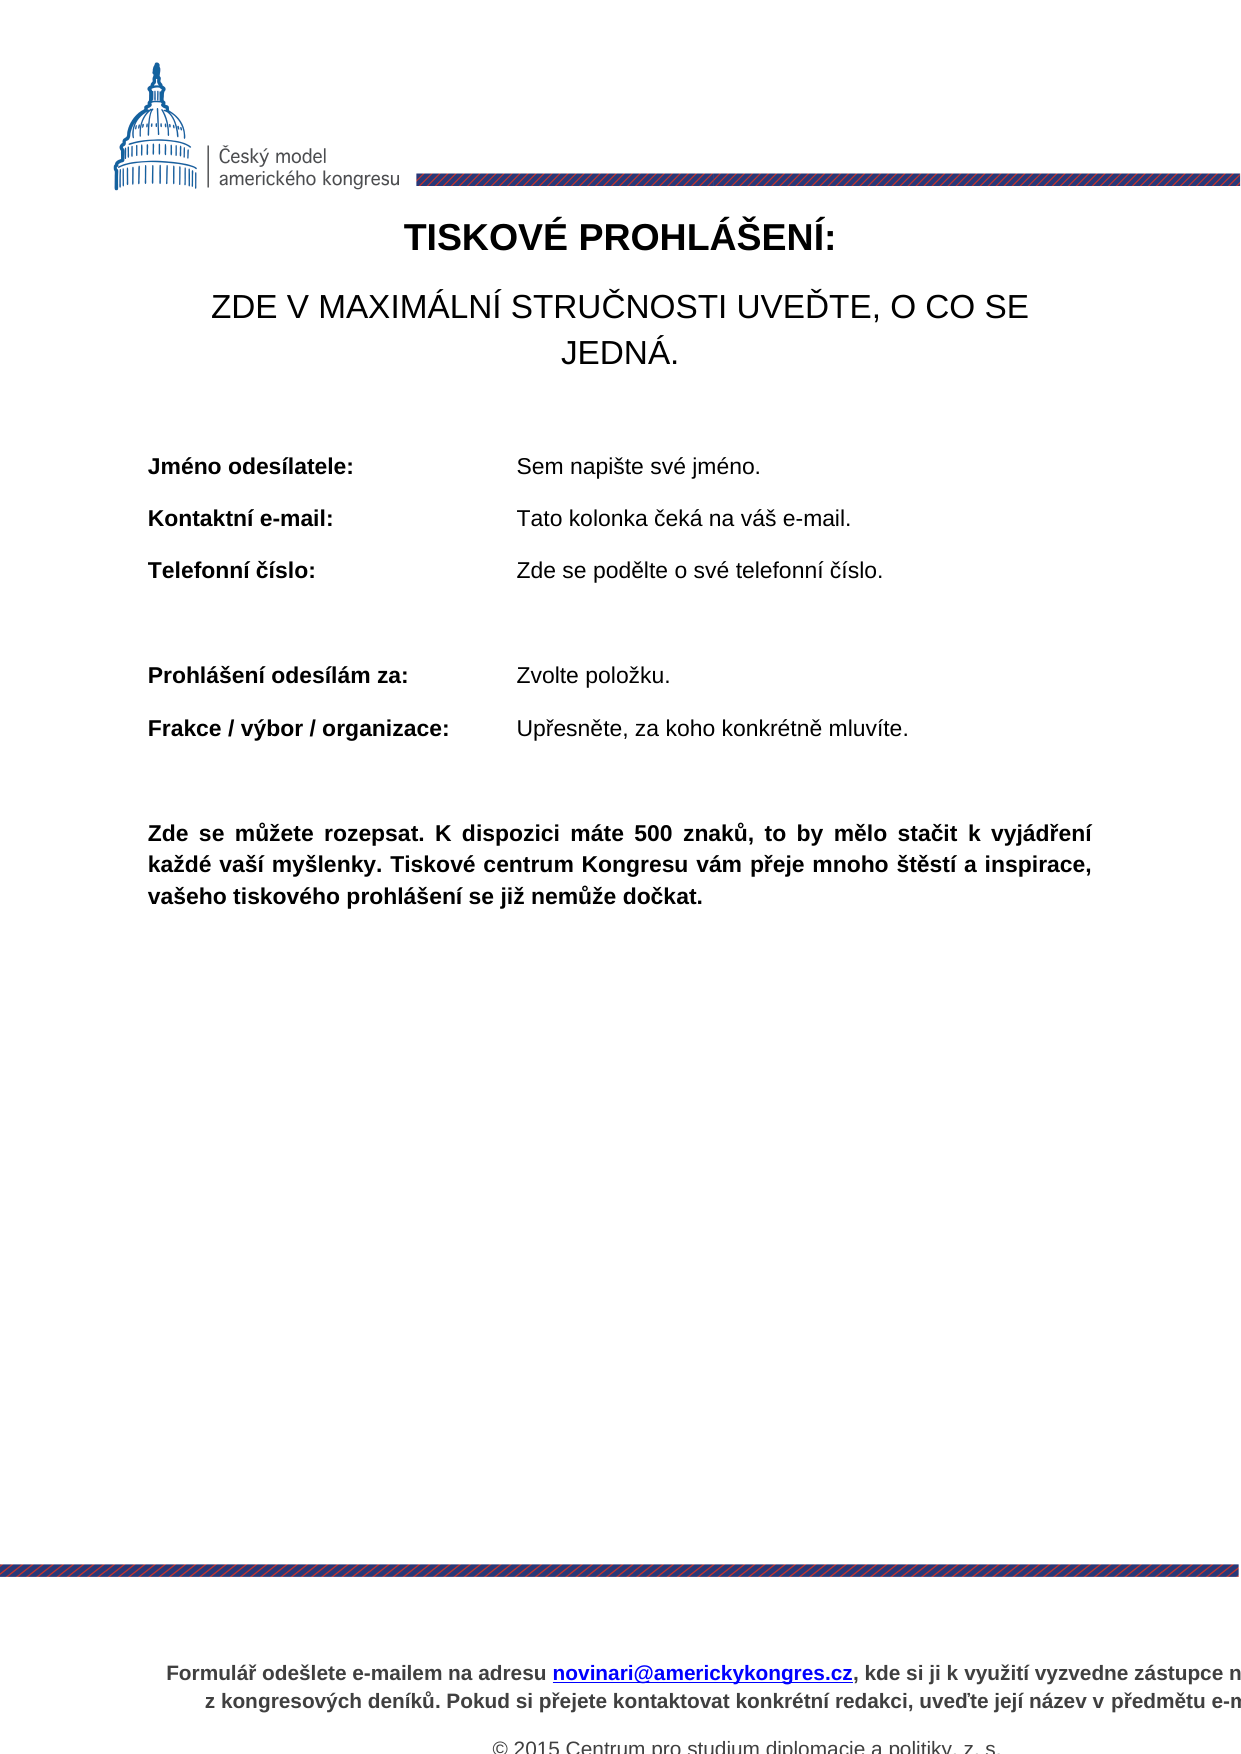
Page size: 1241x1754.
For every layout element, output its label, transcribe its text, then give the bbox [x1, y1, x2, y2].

text ZDE V MAXIMÁLNÍ STRUČNOSTI UVEĎTE, O CO SE JEDNÁ. [148, 287, 1092, 372]
text Frakce / výbor / organizace: [148, 715, 1092, 741]
picture [937, 1746, 944, 1754]
text Telefonní číslo: [148, 557, 1092, 584]
picture [528, 1743, 534, 1754]
picture [672, 1746, 678, 1754]
text Zde se můžete rozepsat. K dispozici máte 500 znaků, to by mělo stačit k vyjádření každé vaší myšlenky. Tiskové centrum Kongresu vám přeje mnoho štěstí a inspirace, vašeho tiskového prohlášení se již nemůže dočkat. [148, 819, 1092, 909]
picture [631, 1746, 636, 1754]
picture [26, 41, 1241, 206]
picture [595, 1746, 600, 1754]
picture [745, 1746, 750, 1754]
text Jméno odesílatele: [148, 453, 1092, 479]
text Kontaktní e-mail: [148, 505, 1092, 531]
picture [801, 1746, 807, 1754]
text Prohlášení odesílám za: [148, 662, 1092, 689]
picture [891, 1746, 897, 1754]
text TISKOVÉ PROHLÁŠENÍ: [148, 215, 1092, 258]
picture [0, 333, 1239, 1754]
picture [812, 1746, 817, 1754]
picture [902, 1746, 908, 1754]
picture [654, 1746, 660, 1754]
picture [784, 1746, 790, 1754]
